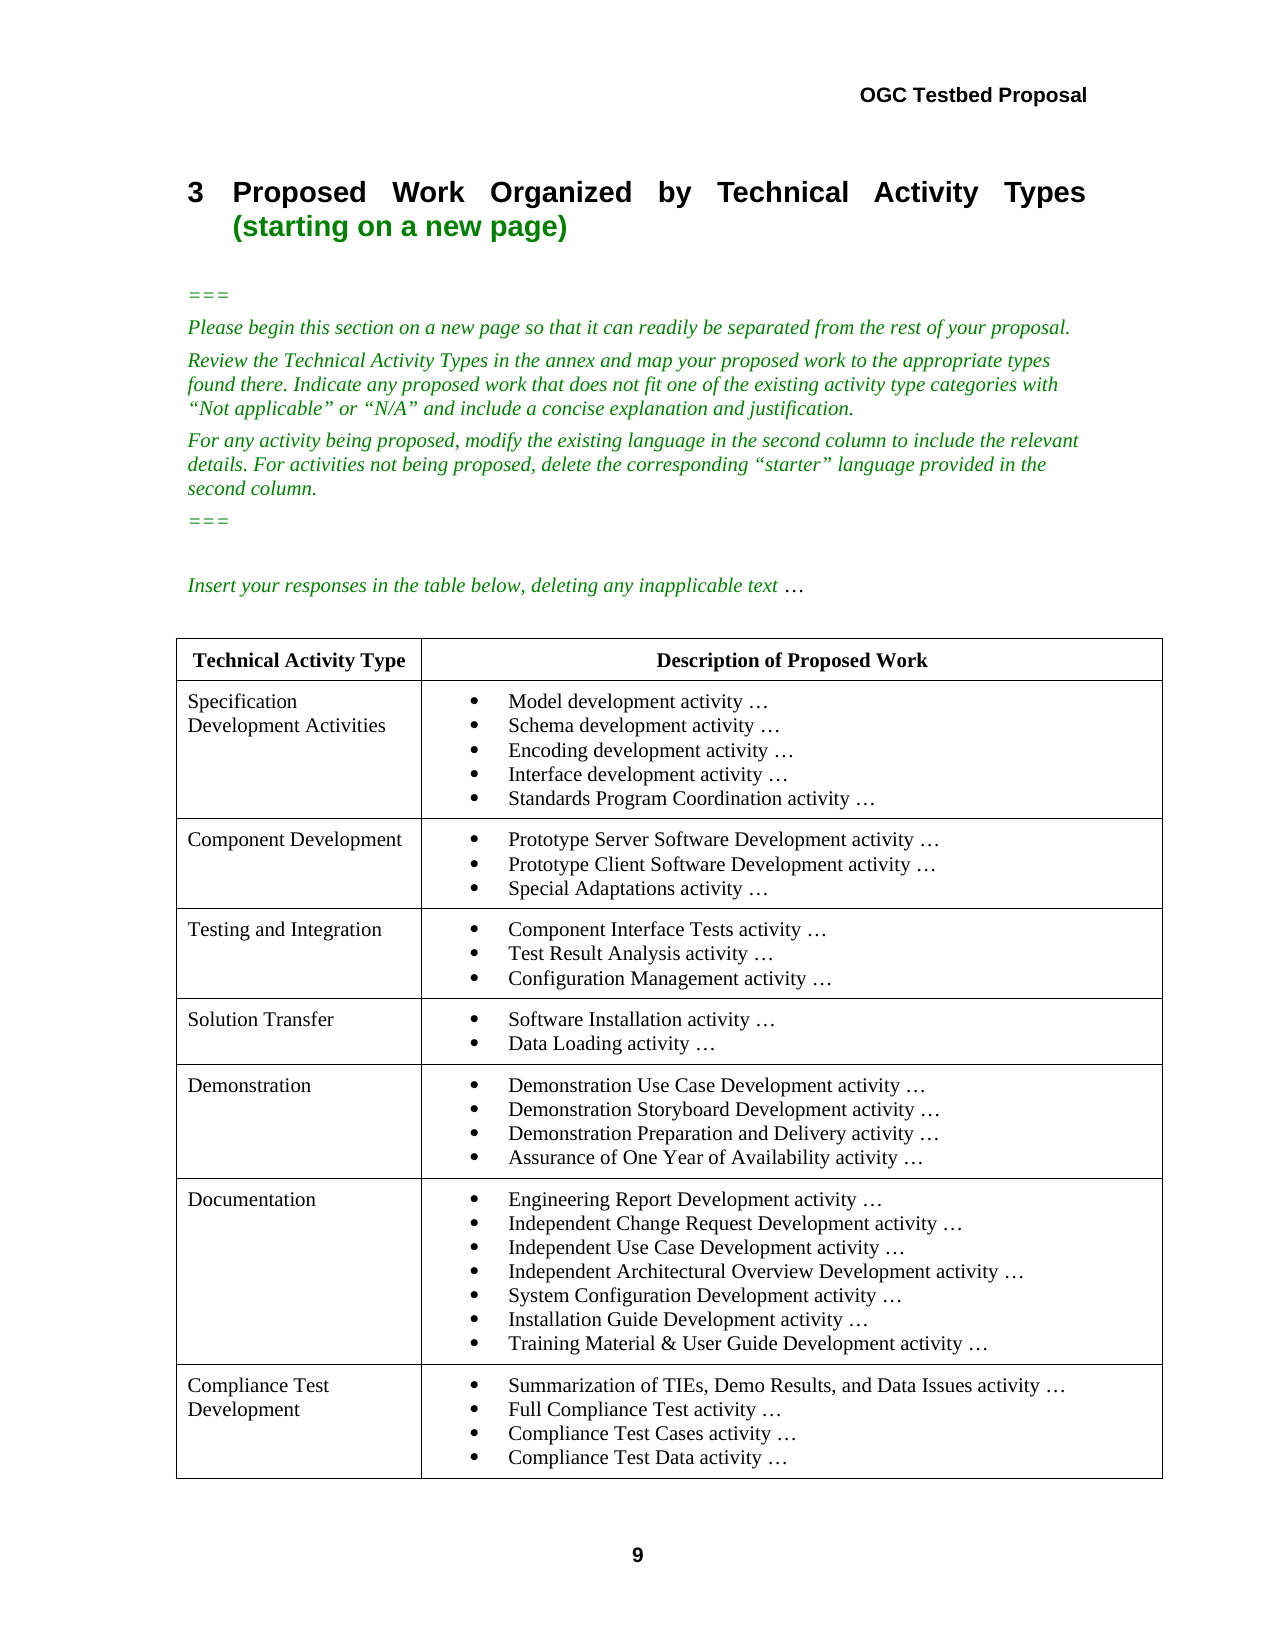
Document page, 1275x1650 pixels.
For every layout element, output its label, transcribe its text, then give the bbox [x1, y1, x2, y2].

table_cell Model development activity … Schema development activity … Encoding development activity … Interface development activity … Standards Program Coordination activity … [422, 681, 1162, 818]
subtitle Proposed Work Organized by Technical Activity Types (starting on a new page) [187, 175, 1087, 242]
text === [187, 509, 1087, 533]
table_cell Prototype Server Software Development activity … Prototype Client Software Development activity … Special Adaptations activity … [422, 819, 1162, 908]
table_cell Testing and Integration [177, 909, 421, 998]
table_cell Documentation [177, 1179, 421, 1364]
table_cell Specification Development Activities [177, 681, 421, 818]
table_cell Engineering Report Development activity … Independent Change Request Development activity … Independent Use Case Development activity … Independent Architectural Overview Development activity … System Configuration Development activity … Installation Guide Development activity … Training Material & User Guide Development activity … [422, 1179, 1162, 1364]
table_cell Solution Transfer [177, 999, 421, 1064]
text Please begin this section on a new page so that it can readily be separated from the rest of your proposal. [187, 315, 1087, 339]
table_header Description of Proposed Work [422, 639, 1162, 680]
table_cell Component Interface Tests activity … Test Result Analysis activity … Configuration Management activity … [422, 909, 1162, 998]
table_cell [422, 1365, 1162, 1478]
table_cell Component Development [177, 819, 421, 908]
table_cell Software Installation activity … Data Loading activity … [422, 999, 1162, 1064]
table_cell Demonstration Use Case Development activity … Demonstration Storyboard Development activity … Demonstration Preparation and Delivery activity … Assurance of One Year of Availability activity … [422, 1065, 1162, 1178]
text Review the Technical Activity Types in the annex and map your proposed work to the appropriate types found there. Indicate any proposed work that does not fit one of the existing activity type categories with “Not applicable” or “N/A” and include a concise explanation and justification. [187, 348, 1087, 420]
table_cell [177, 1365, 421, 1478]
text For any activity being proposed, modify the existing language in the second column to include the relevant details. For activities not being proposed, delete the corresponding “starter” language provided in the second column. [187, 428, 1087, 500]
table_cell Demonstration [177, 1065, 421, 1178]
text === [187, 283, 1087, 307]
table_header Technical Activity Type [177, 639, 421, 680]
text Insert your responses in the table below, deleting any inapplicable text … [187, 573, 1087, 597]
